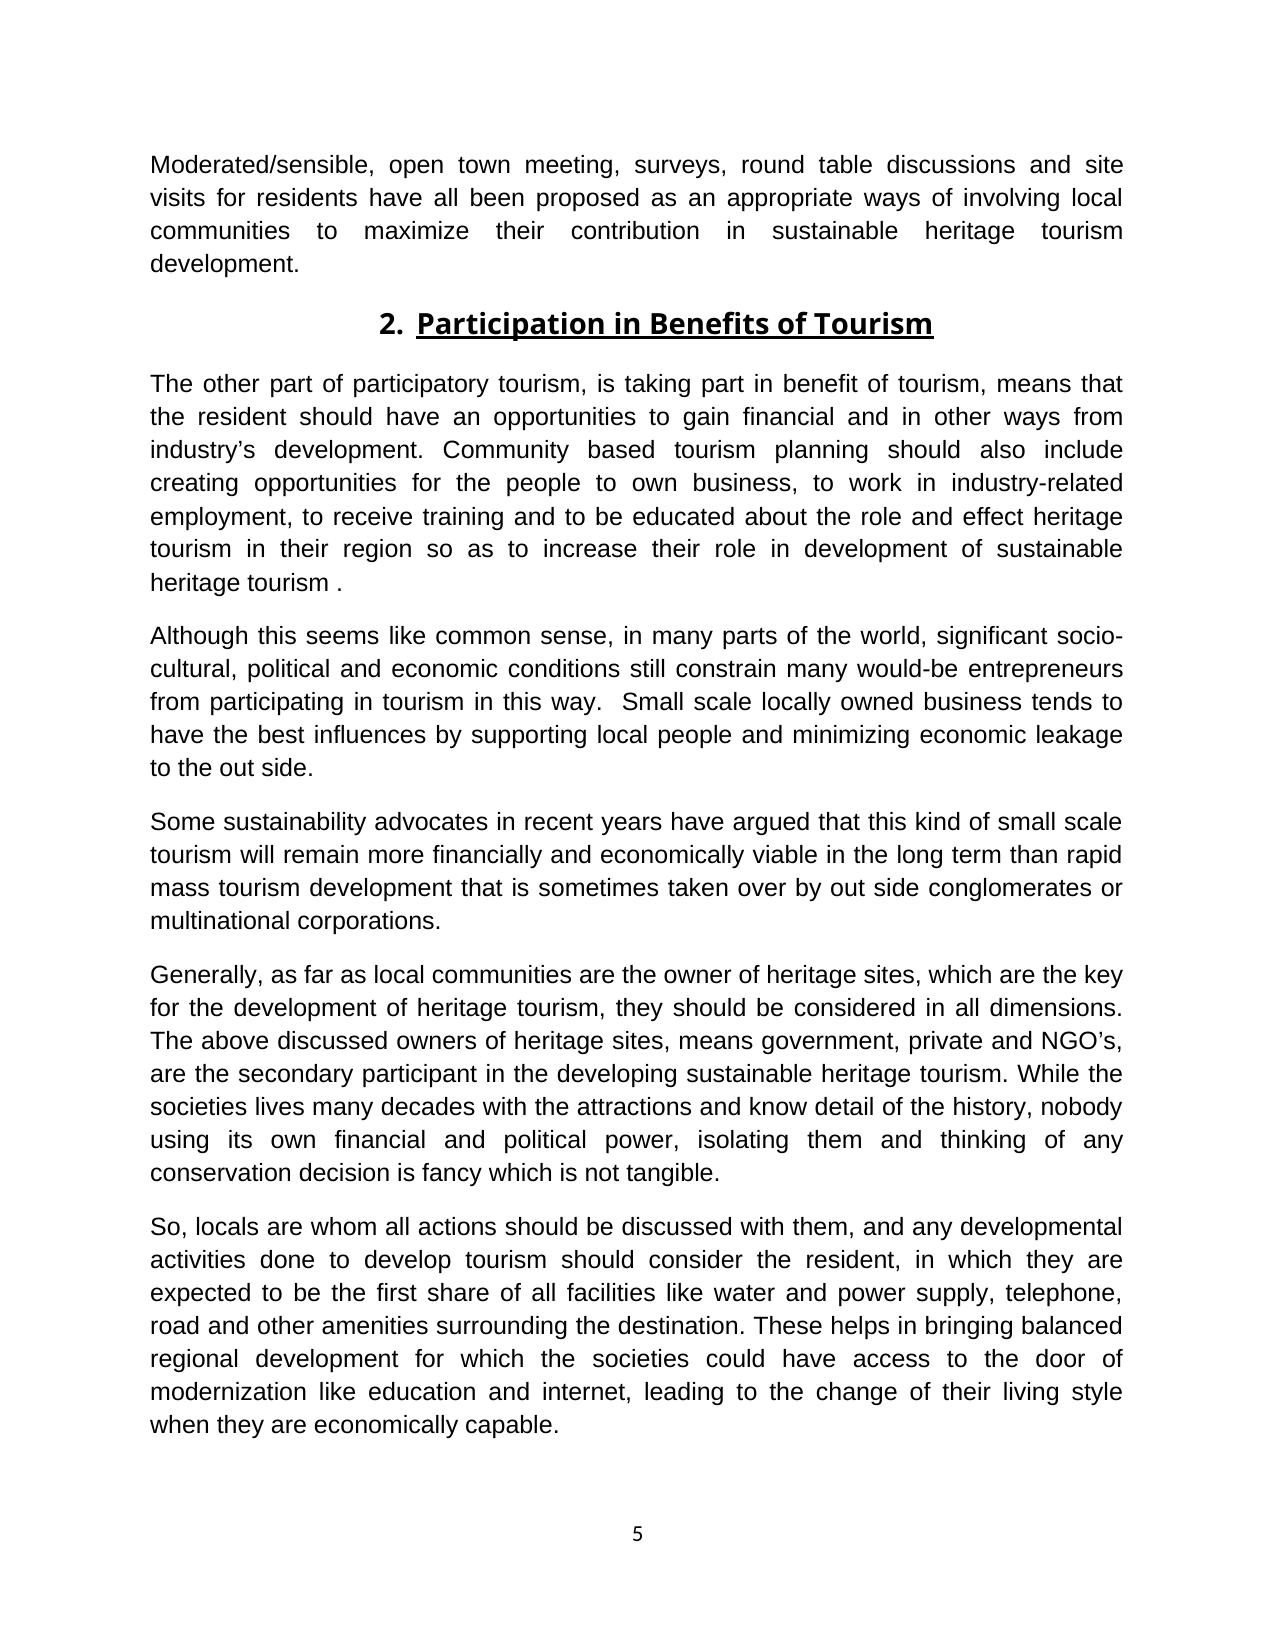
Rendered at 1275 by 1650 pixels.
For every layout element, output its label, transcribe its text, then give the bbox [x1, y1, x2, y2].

list Participation in Benefits of Tourism [187, 303, 1125, 343]
text Although this seems like common sense, in many parts of the world, significant socio-cultural, political and economic conditions still constrain many would-be entrepreneurs from participating in tourism in this way. Small scale locally owned business tends to have the best influences by supporting local people and minimizing economic leakage to the out side. [150, 621, 1125, 782]
text Some sustainability advocates in recent years have argued that this kind of small scale tourism will remain more financially and economically viable in the long term than rapid mass tourism development that is sometimes taken over by out side conglomerates or multinational corporations. [150, 807, 1125, 935]
text So, locals are whom all actions should be discussed with them, and any developmental activities done to develop tourism should consider the resident, in which they are expected to be the first share of all facilities like water and power supply, telephone, road and other amenities surrounding the destination. These helps in bringing balanced regional development for which the societies could have access to the door of modernization like education and internet, leading to the change of their living style when they are economically capable. [150, 1212, 1125, 1439]
text Generally, as far as local communities are the owner of heritage sites, which are the key for the development of heritage tourism, they should be considered in all dimensions. The above discussed owners of heritage sites, means government, private and NGO’s, are the secondary participant in the developing sustainable heritage tourism. While the societies lives many decades with the attractions and know detail of the history, nobody using its own financial and political power, isolating them and thinking of any conservation decision is fancy which is not tangible. [150, 960, 1125, 1187]
text The other part of participatory tourism, is taking part in benefit of tourism, means that the resident should have an opportunities to gain financial and in other ways from industry’s development. Community based tourism planning should also include creating opportunities for the people to own business, to work in industry-related employment, to receive training and to be educated about the role and effect heritage tourism in their region so as to increase their role in development of sustainable heritage tourism . [150, 369, 1125, 596]
text Moderated/sensible, open town meeting, surveys, round table discussions and site visits for residents have all been proposed as an appropriate ways of involving local communities to maximize their contribution in sustainable heritage tourism development. [150, 150, 1125, 278]
